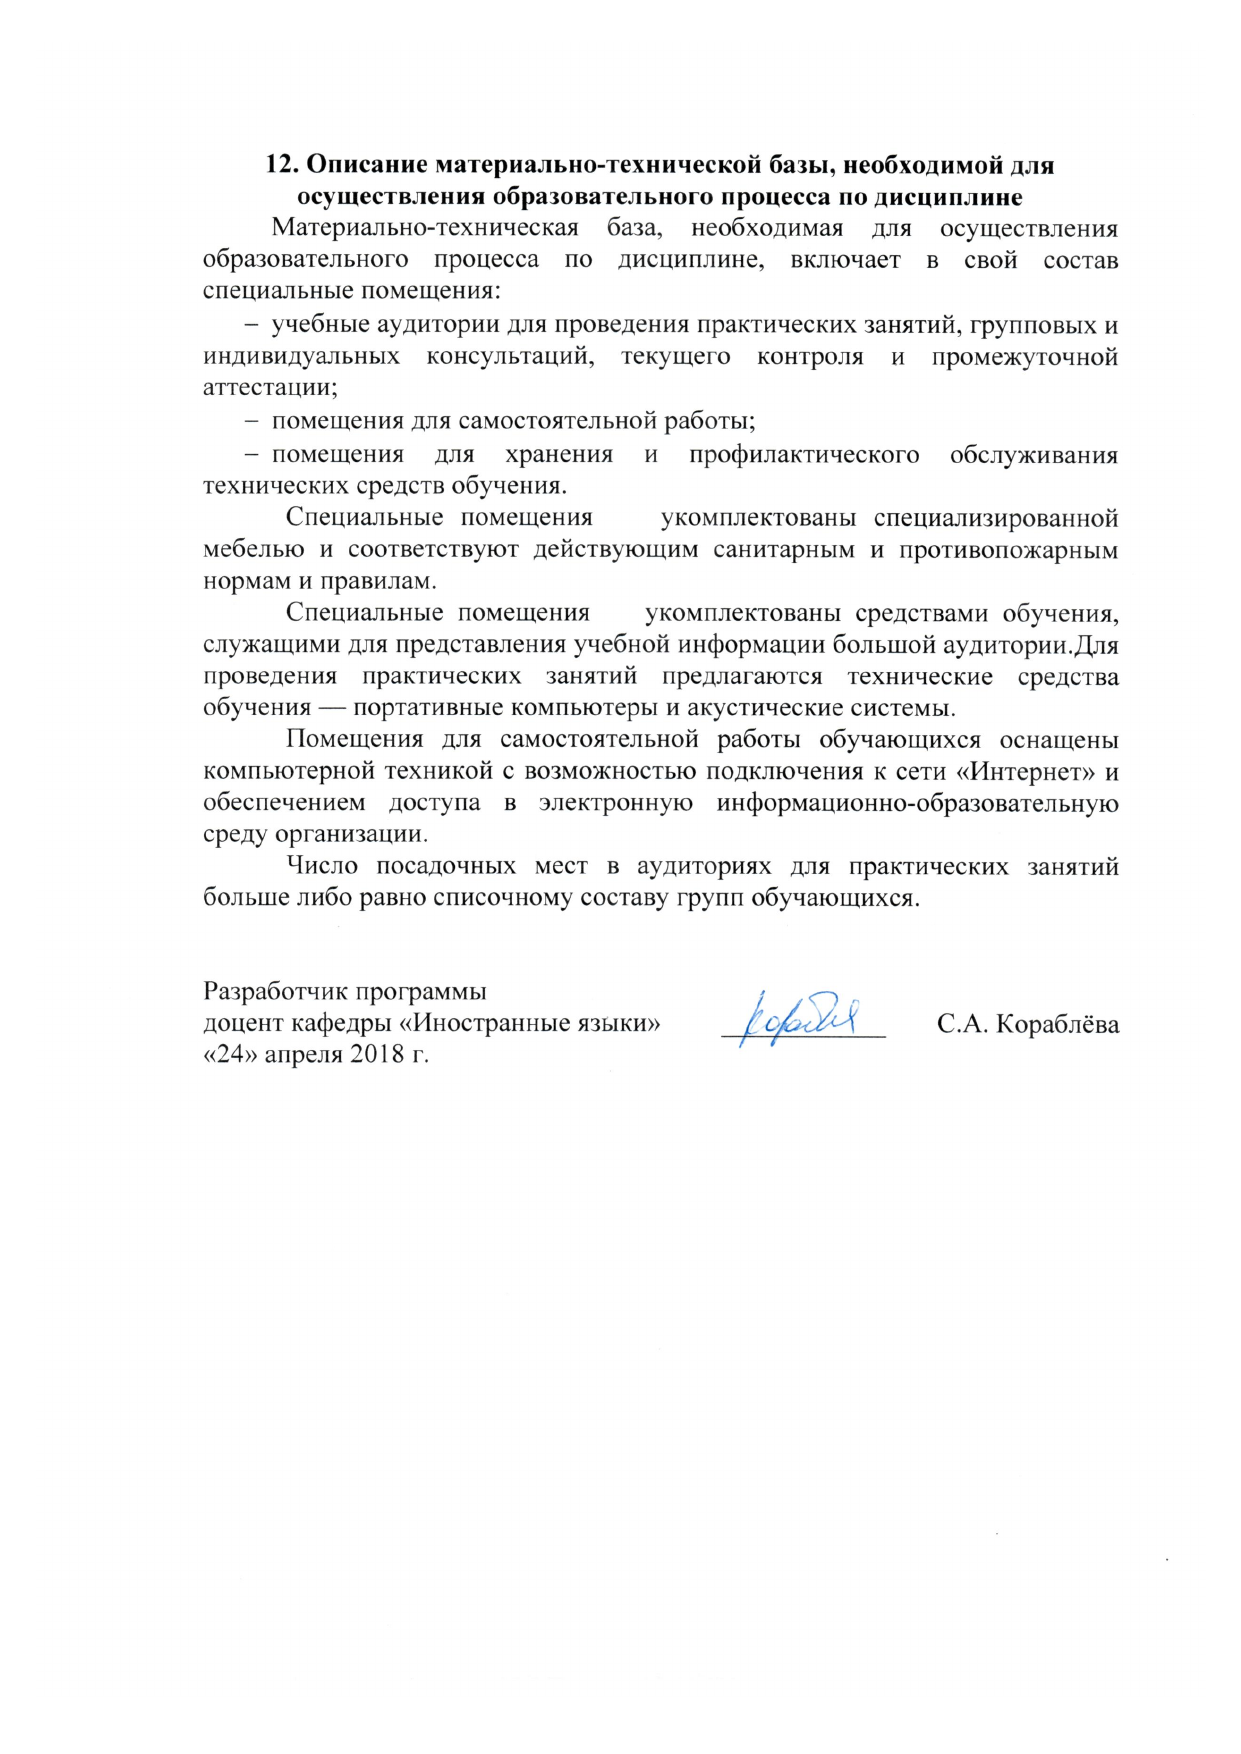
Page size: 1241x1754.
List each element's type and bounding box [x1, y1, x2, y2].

picture [36, 42, 1207, 1697]
